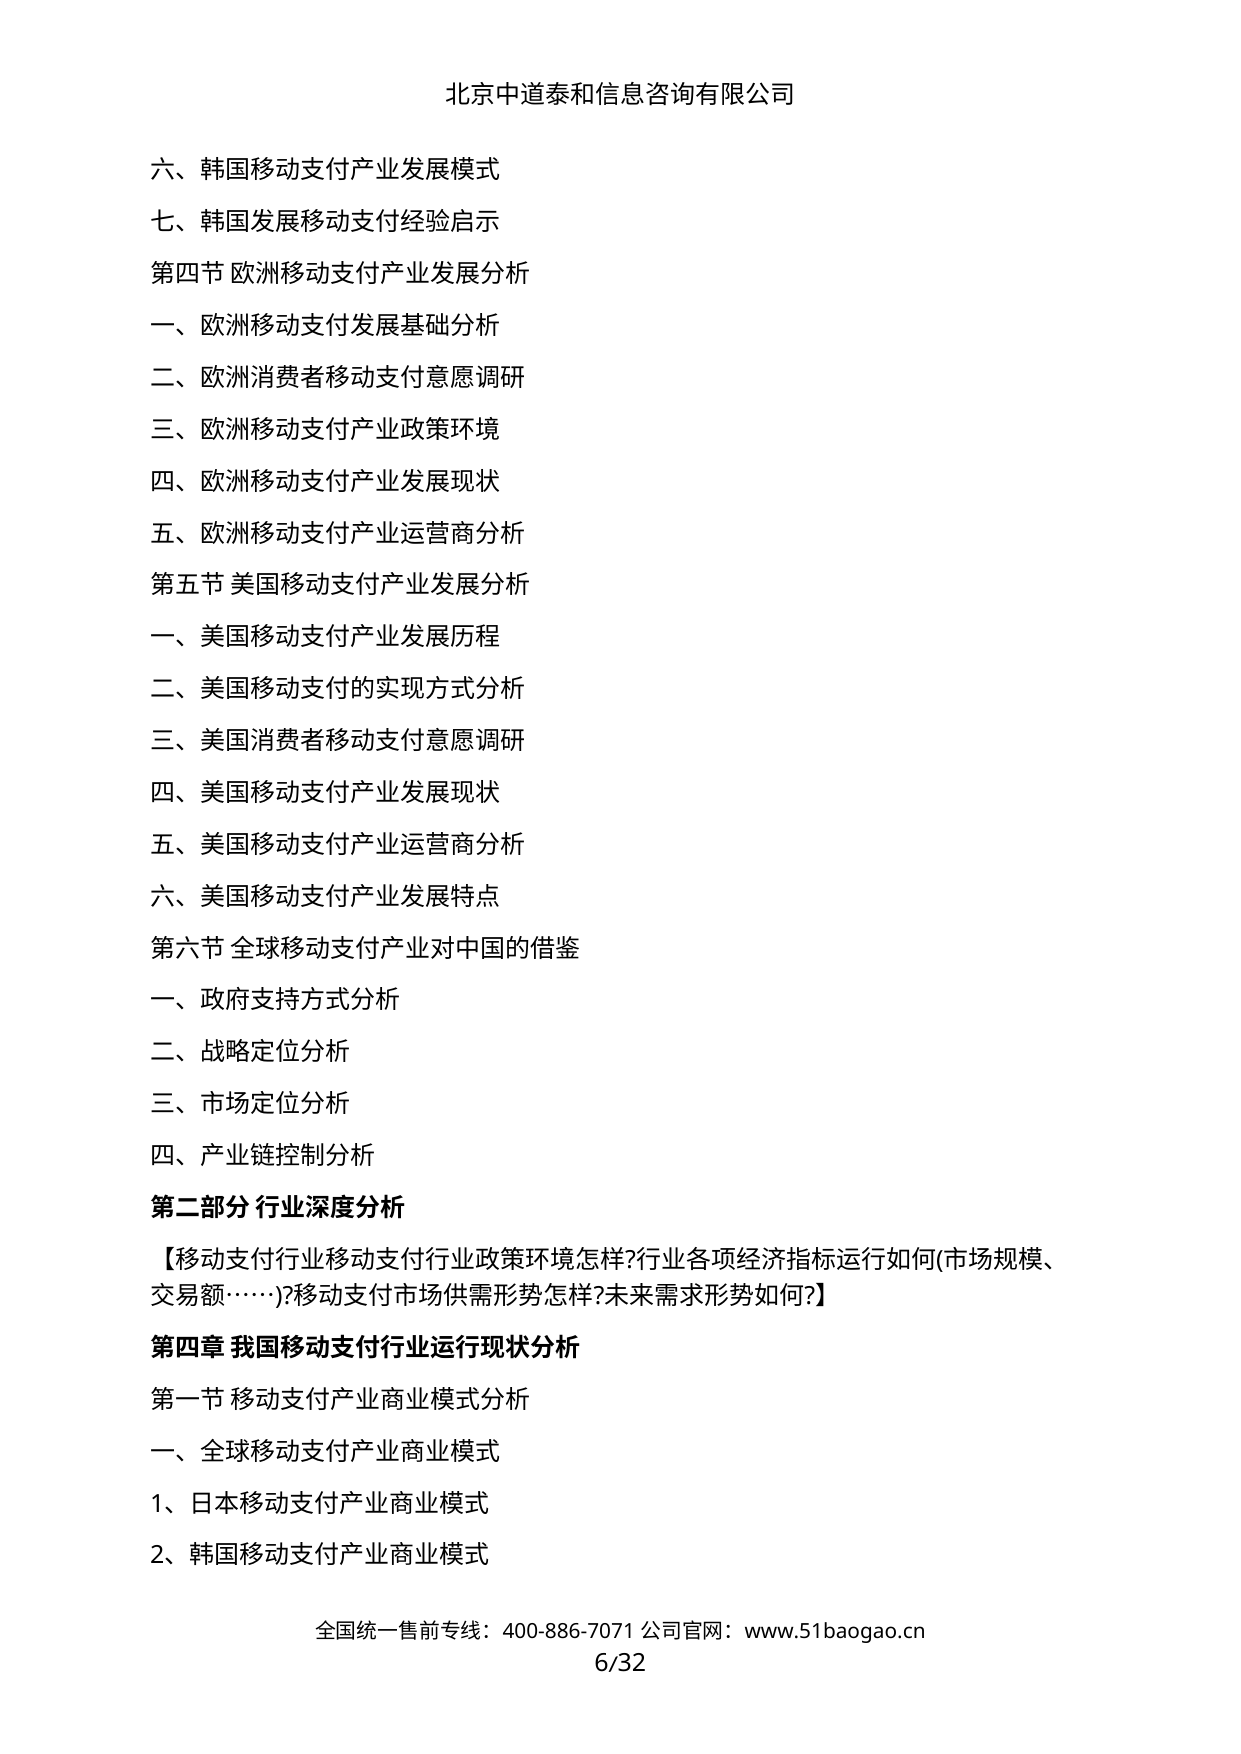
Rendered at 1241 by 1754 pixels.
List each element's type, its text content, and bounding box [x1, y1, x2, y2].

text 第二部分 行业深度分析 [150, 1187, 1090, 1224]
text 一、欧洲移动支付发展基础分析 [150, 306, 1090, 342]
text 二、战略定位分析 [150, 1032, 1090, 1068]
text 2、韩国移动支付产业商业模式 [150, 1535, 1090, 1571]
text 六、韩国移动支付产业发展模式 [150, 150, 1090, 186]
text 一、美国移动支付产业发展历程 [150, 617, 1090, 653]
text 五、美国移动支付产业运营商分析 [150, 824, 1090, 861]
text 一、全球移动支付产业商业模式 [150, 1431, 1090, 1467]
text 三、美国消费者移动支付意愿调研 [150, 721, 1090, 757]
text 六、美国移动支付产业发展特点 [150, 876, 1090, 912]
text 七、韩国发展移动支付经验启示 [150, 202, 1090, 238]
text 四、产业链控制分析 [150, 1136, 1090, 1172]
text 第四节 欧洲移动支付产业发展分析 [150, 254, 1090, 290]
text 三、欧洲移动支付产业政策环境 [150, 409, 1090, 446]
text 四、美国移动支付产业发展现状 [150, 772, 1090, 809]
text 1、日本移动支付产业商业模式 [150, 1483, 1090, 1519]
text 二、欧洲消费者移动支付意愿调研 [150, 357, 1090, 394]
text 三、市场定位分析 [150, 1084, 1090, 1120]
text 第六节 全球移动支付产业对中国的借鉴 [150, 928, 1090, 964]
text 第一节 移动支付产业商业模式分析 [150, 1379, 1090, 1416]
text 一、政府支持方式分析 [150, 980, 1090, 1016]
text 四、欧洲移动支付产业发展现状 [150, 461, 1090, 497]
text 【移动支付行业移动支付行业政策环境怎样?行业各项经济指标运行如何(市场规模、交易额……)?移动支付市场供需形势怎样?未来需求形势如何?】 [150, 1239, 1090, 1312]
text 五、欧洲移动支付产业运营商分析 [150, 513, 1090, 549]
text 第五节 美国移动支付产业发展分析 [150, 565, 1090, 601]
text 二、美国移动支付的实现方式分析 [150, 669, 1090, 705]
text 第四章 我国移动支付行业运行现状分析 [150, 1327, 1090, 1364]
